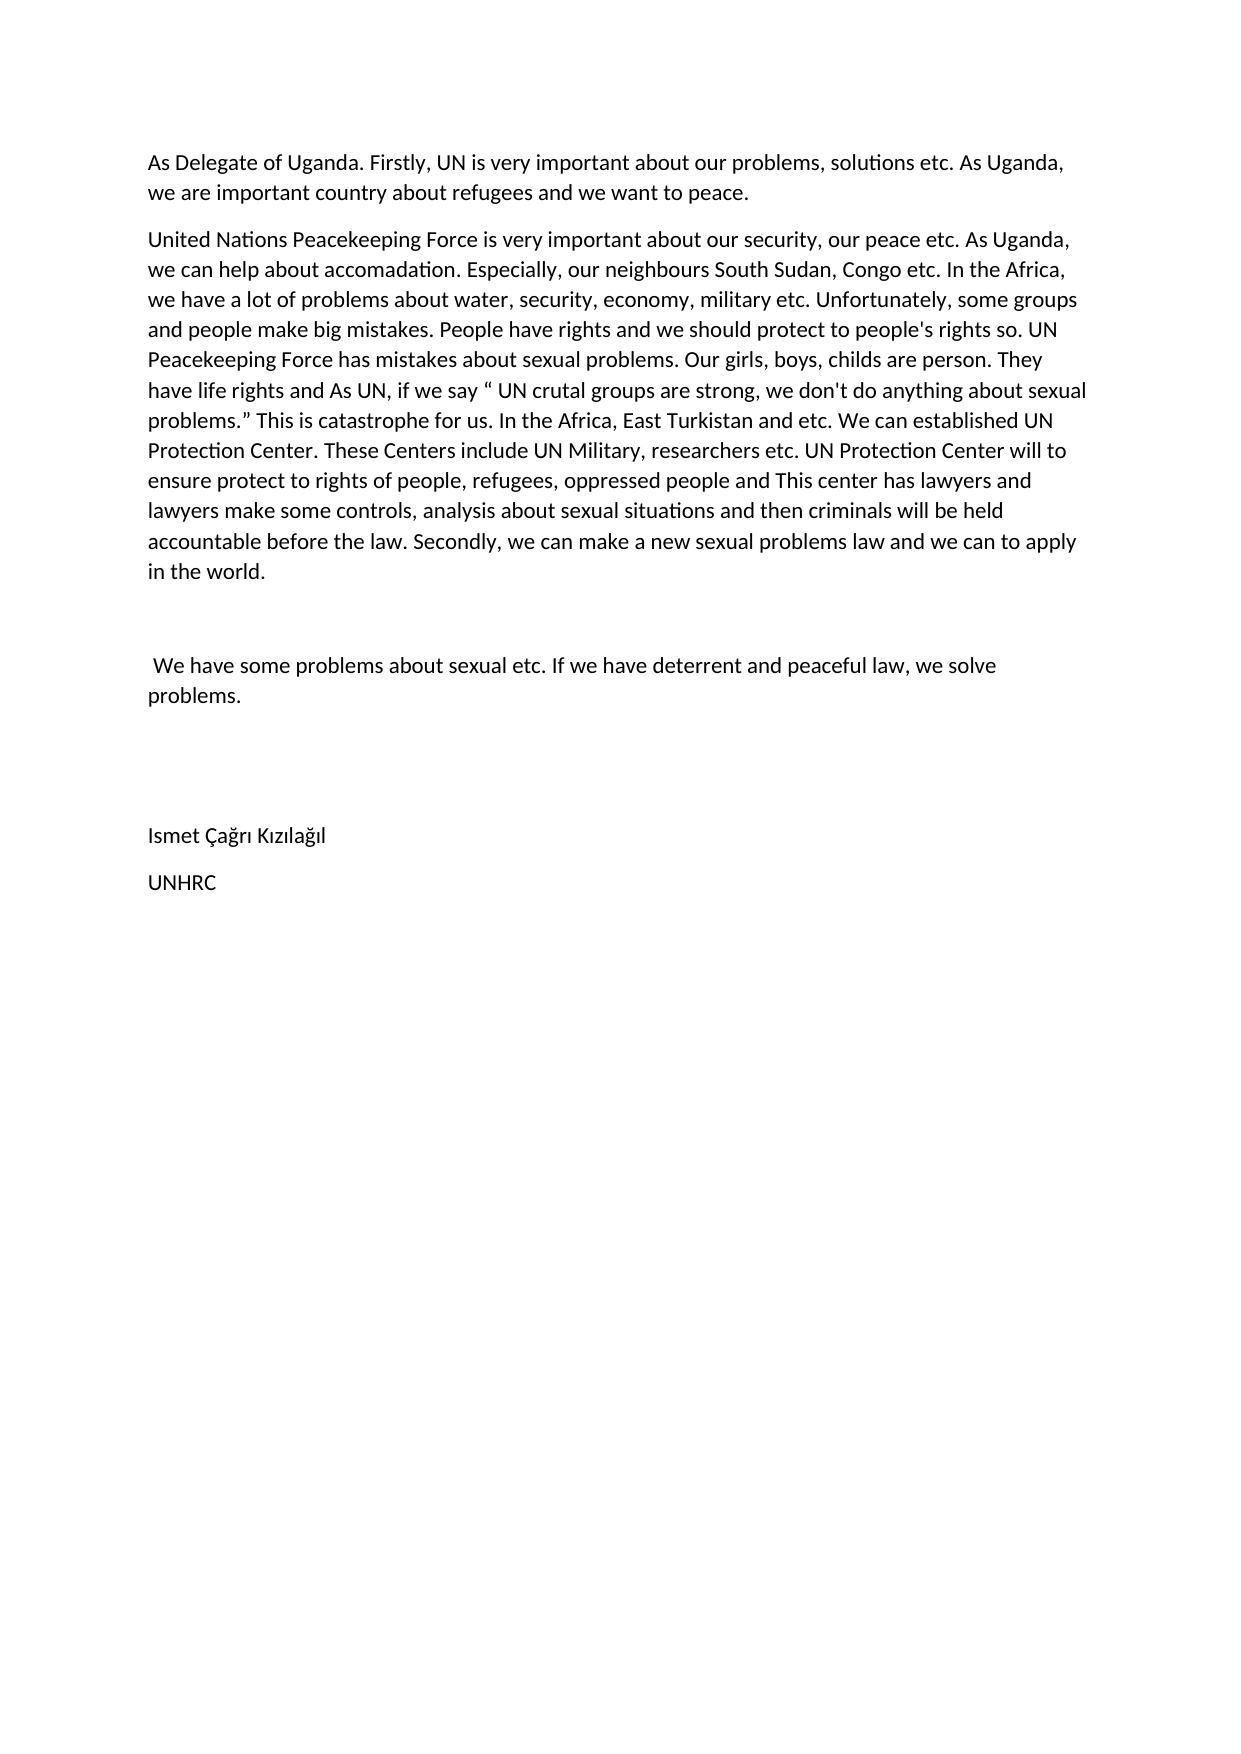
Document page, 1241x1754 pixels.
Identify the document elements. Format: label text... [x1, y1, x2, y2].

text As Delegate of Uganda. Firstly, UN is very important about our problems, solutions etc. As Uganda, we are important country about refugees and we want to peace. [148, 148, 1093, 206]
text We have some problems about sexual etc. If we have deterrent and peaceful law, we solve problems. [148, 651, 1093, 709]
text UNHRC [148, 868, 1093, 896]
text United Nations Peacekeeping Force is very important about our security, our peace etc. As Uganda, we can help about accomadation. Especially, our neighbours South Sudan, Congo etc. In the Africa, we have a lot of problems about water, security, economy, military etc. Unfortunately, some groups and people make big mistakes. People have rights and we should protect to people's rights so. UN Peacekeeping Force has mistakes about sexual problems. Our girls, boys, childs are person. They have life rights and As UN, if we say “ UN crutal groups are strong, we don't do anything about sexual problems.” This is catastrophe for us. In the Africa, East Turkistan and etc. We can established UN Protection Center. These Centers include UN Military, researchers etc. UN Protection Center will to ensure protect to rights of people, refugees, oppressed people and This center has lawyers and lawyers make some controls, analysis about sexual situations and then criminals will be held accountable before the law. Secondly, we can make a new sexual problems law and we can to apply in the world. [148, 225, 1093, 585]
text Ismet Çağrı Kızılağıl [148, 822, 1093, 849]
